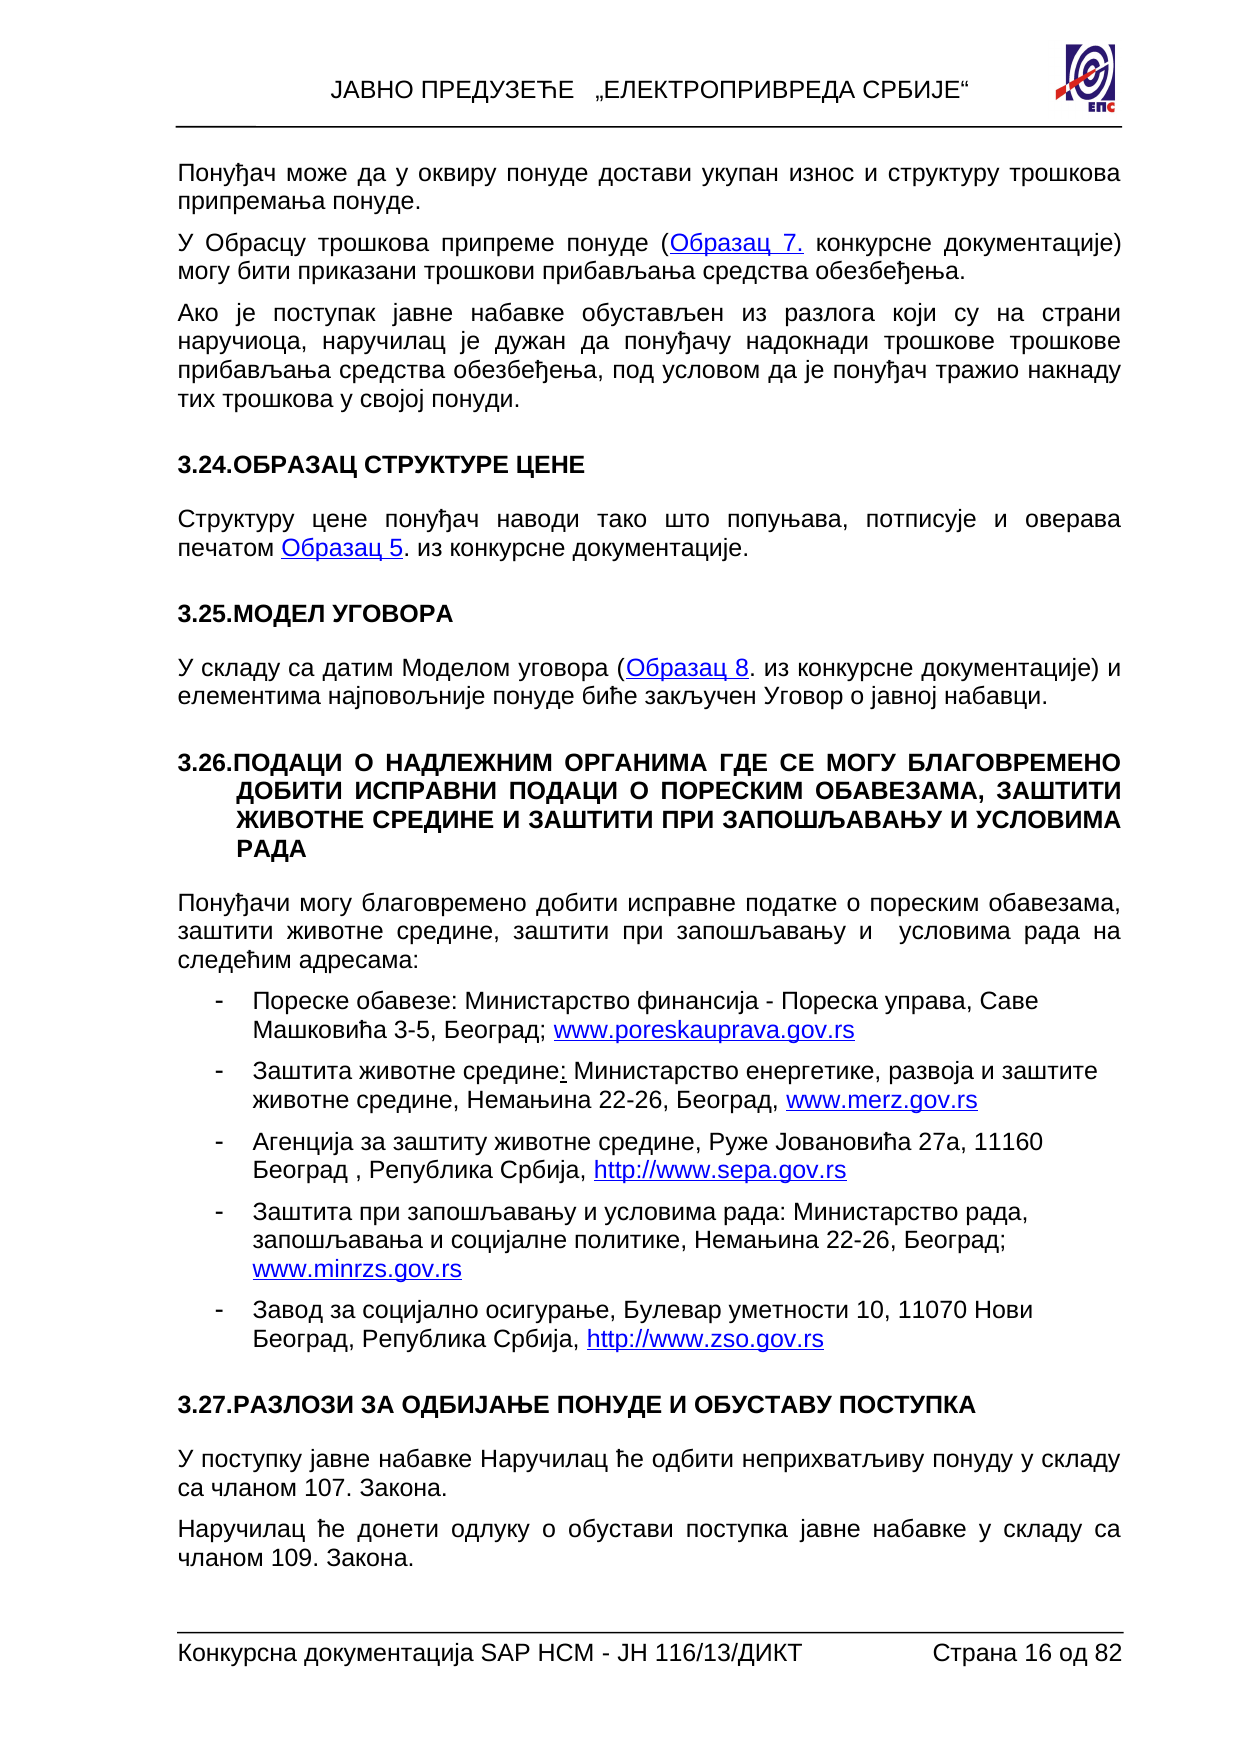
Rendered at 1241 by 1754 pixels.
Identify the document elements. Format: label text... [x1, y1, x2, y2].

subtitle ОБРАЗАЦ СТРУКТУРЕ ЦЕНЕ [177, 450, 1122, 479]
text Наручилац ће донети одлуку о обустави поступка јавне набавке у складу са чланом 109. Закона. [177, 1514, 1122, 1572]
list Пореске обавезе: Министарство финансија - Пореска управа, Саве Машковића 3-5, Београд; www.poreskauprava.gov.rs [215, 986, 1122, 1044]
list Заштита животне средине: Министарство енергетике, развоја и заштите животне средине, Немањина 22-26, Београд, www.merz.gov.rs [215, 1056, 1122, 1114]
picture [1048, 40, 1123, 119]
subtitle МОДЕЛ УГОВОРА [177, 599, 1122, 627]
text Ако је поступак јавне набавке обустављен из разлога који су на страни наручиоца, наручилац је дужан да понуђачу надокнади трошкове трошкове прибављања средства обезбеђења, под условом да је понуђач тражио накнаду тих трошкова у својој понуди. [177, 297, 1122, 412]
list Завод за социјално осигурање, Булевар уметности 10, 11070 Нови Београд, Република Србија, http://www.zso.gov.rs [215, 1295, 1122, 1353]
subtitle Подаци о надлежним органима где се могу благовремено добити исправни подаци о пореским обавезама, заштити животне средине и заштити при запошљавању и условима рада [177, 747, 1122, 862]
text У поступку јавне набавке Наручилац ће одбити неприхватљиву понуду у складу са чланом 107. Закона. [177, 1444, 1122, 1502]
list Заштита при запошљавању и условима рада: Министарство рада, запошљавања и социјалне политике, Немањина 22-26, Београд; www.minrzs.gov.rs [215, 1197, 1122, 1283]
subtitle РАЗЛОЗИ ЗА ОДБИЈАЊЕ ПОНУДЕ И ОБУСТАВУ ПОСТУПКА [177, 1391, 1122, 1419]
text У Обрасцу трошкова припреме понуде (Образац 7. конкурсне документације) могу бити приказани трошкови прибављања средства обезбеђења. [177, 227, 1122, 285]
list Понуђачи могу благовремено добити исправне податке о пореским обавезама, заштити животне средине, заштити при запошљавању и условима рада на следећим адресама: [177, 887, 1122, 974]
text У складу са датим Моделом уговора (Образац 8. из конкурсне документације) и елементима најповољније понуде биће закључен Уговор о јавној набавци. [177, 652, 1122, 710]
text Структуру цене понуђач наводи тако што попуњавa, потписује и оверава печатом Образац 5. из конкурсне документације. [177, 504, 1122, 561]
text Понуђач може да у оквиру понуде достави укупан износ и структуру трошкова припремања понуде. [177, 157, 1122, 215]
list Агенција за заштиту животне средине, Руже Јовановића 27а, 11160 Београд , Република Србија, http://www.sepa.gov.rs [215, 1126, 1122, 1184]
